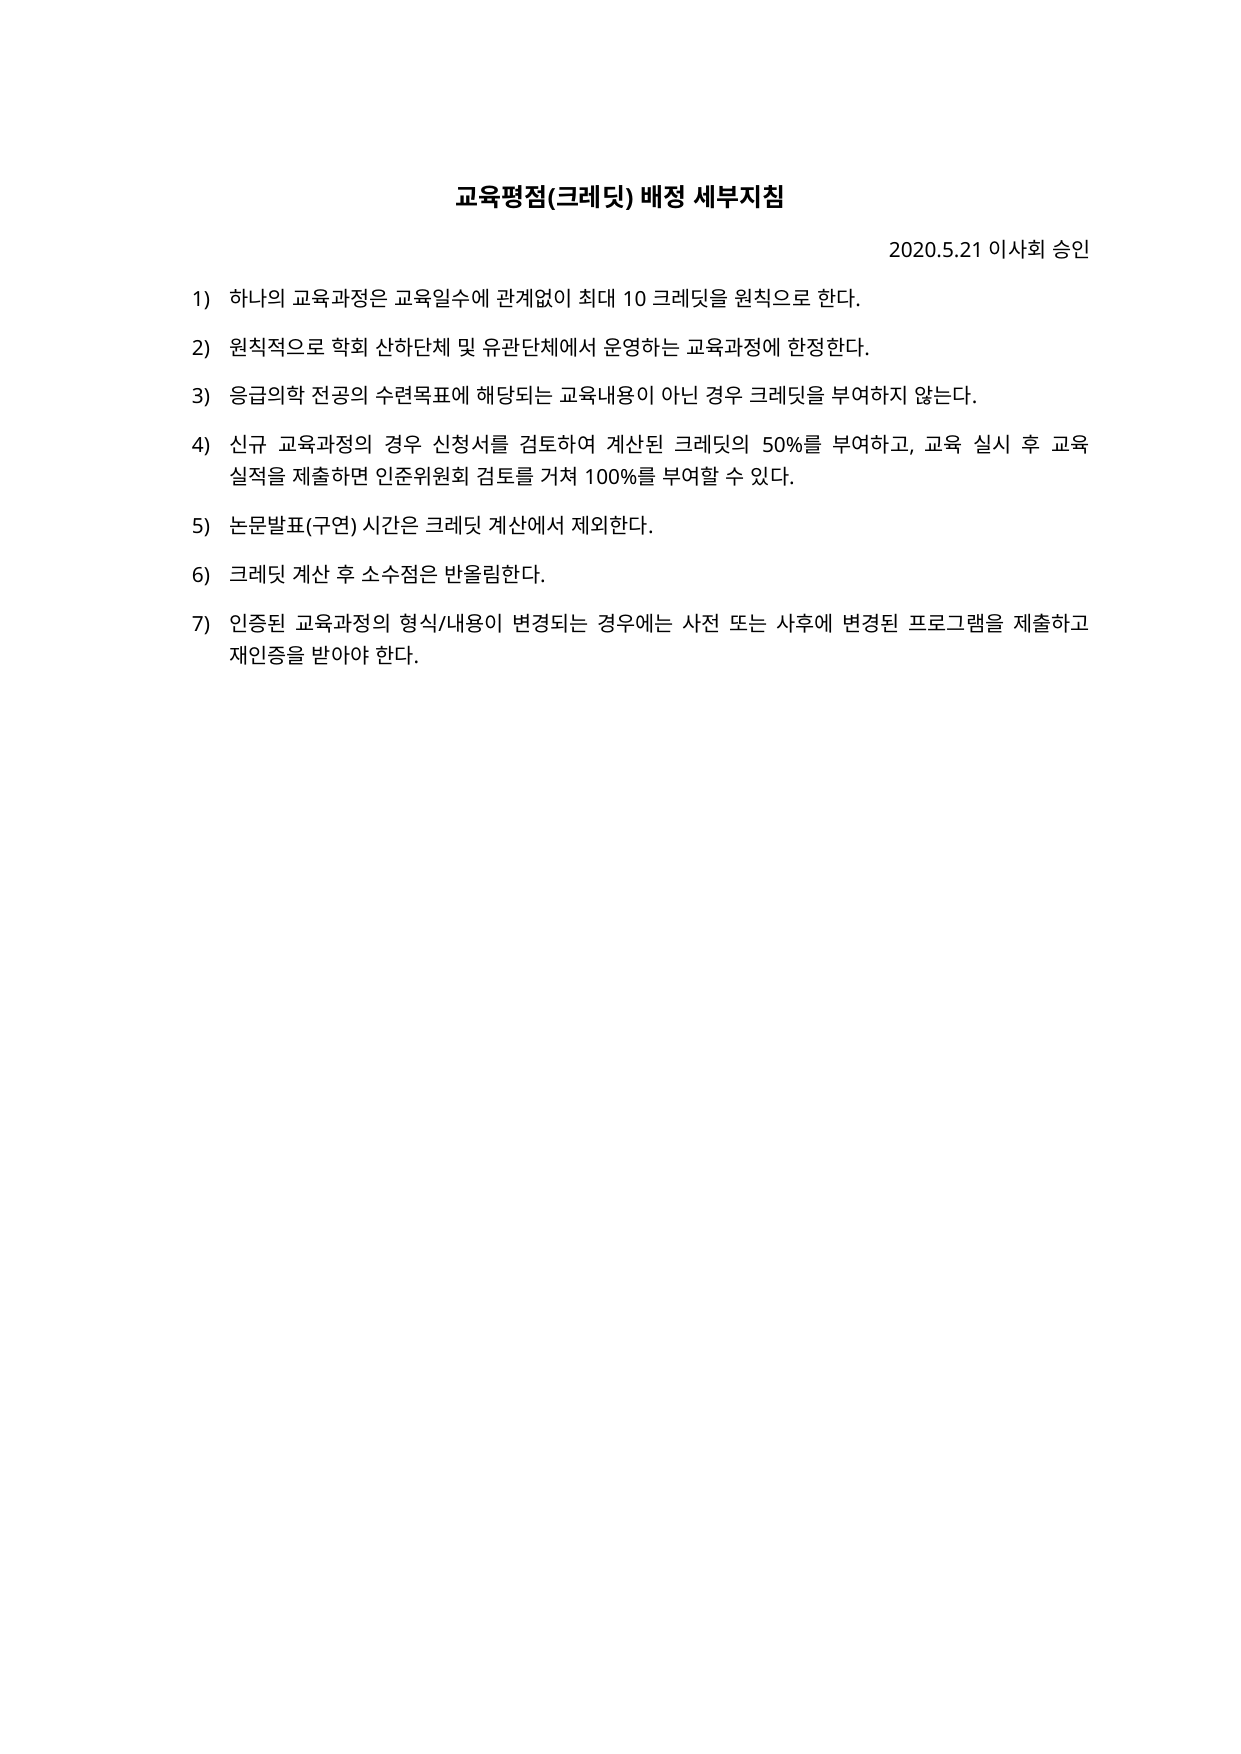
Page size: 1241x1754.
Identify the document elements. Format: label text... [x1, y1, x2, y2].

text 2020.5.21 이사회 승인 [150, 233, 1090, 263]
list 신규 교육과정의 경우 신청서를 검토하여 계산된 크레딧의 50%를 부여하고, 교육 실시 후 교육 실적을 제출하면 인준위원회 검토를 거쳐 100%를 부여할 수 있다. [192, 428, 1090, 491]
list 응급의학 전공의 수련목표에 해당되는 교육내용이 아닌 경우 크레딧을 부여하지 않는다. [192, 380, 1090, 410]
list 하나의 교육과정은 교육일수에 관계없이 최대 10 크레딧을 원칙으로 한다. [192, 282, 1090, 313]
list 원칙적으로 학회 산하단체 및 유관단체에서 운영하는 교육과정에 한정한다. [192, 331, 1090, 361]
list 크레딧 계산 후 소수점은 반올림한다. [192, 558, 1090, 588]
text 교육평점(크레딧) 배정 세부지침 [150, 177, 1090, 213]
list 인증된 교육과정의 형식/내용이 변경되는 경우에는 사전 또는 사후에 변경된 프로그램을 제출하고 재인증을 받아야 한다. [192, 607, 1090, 669]
list 논문발표(구연) 시간은 크레딧 계산에서 제외한다. [192, 509, 1090, 540]
